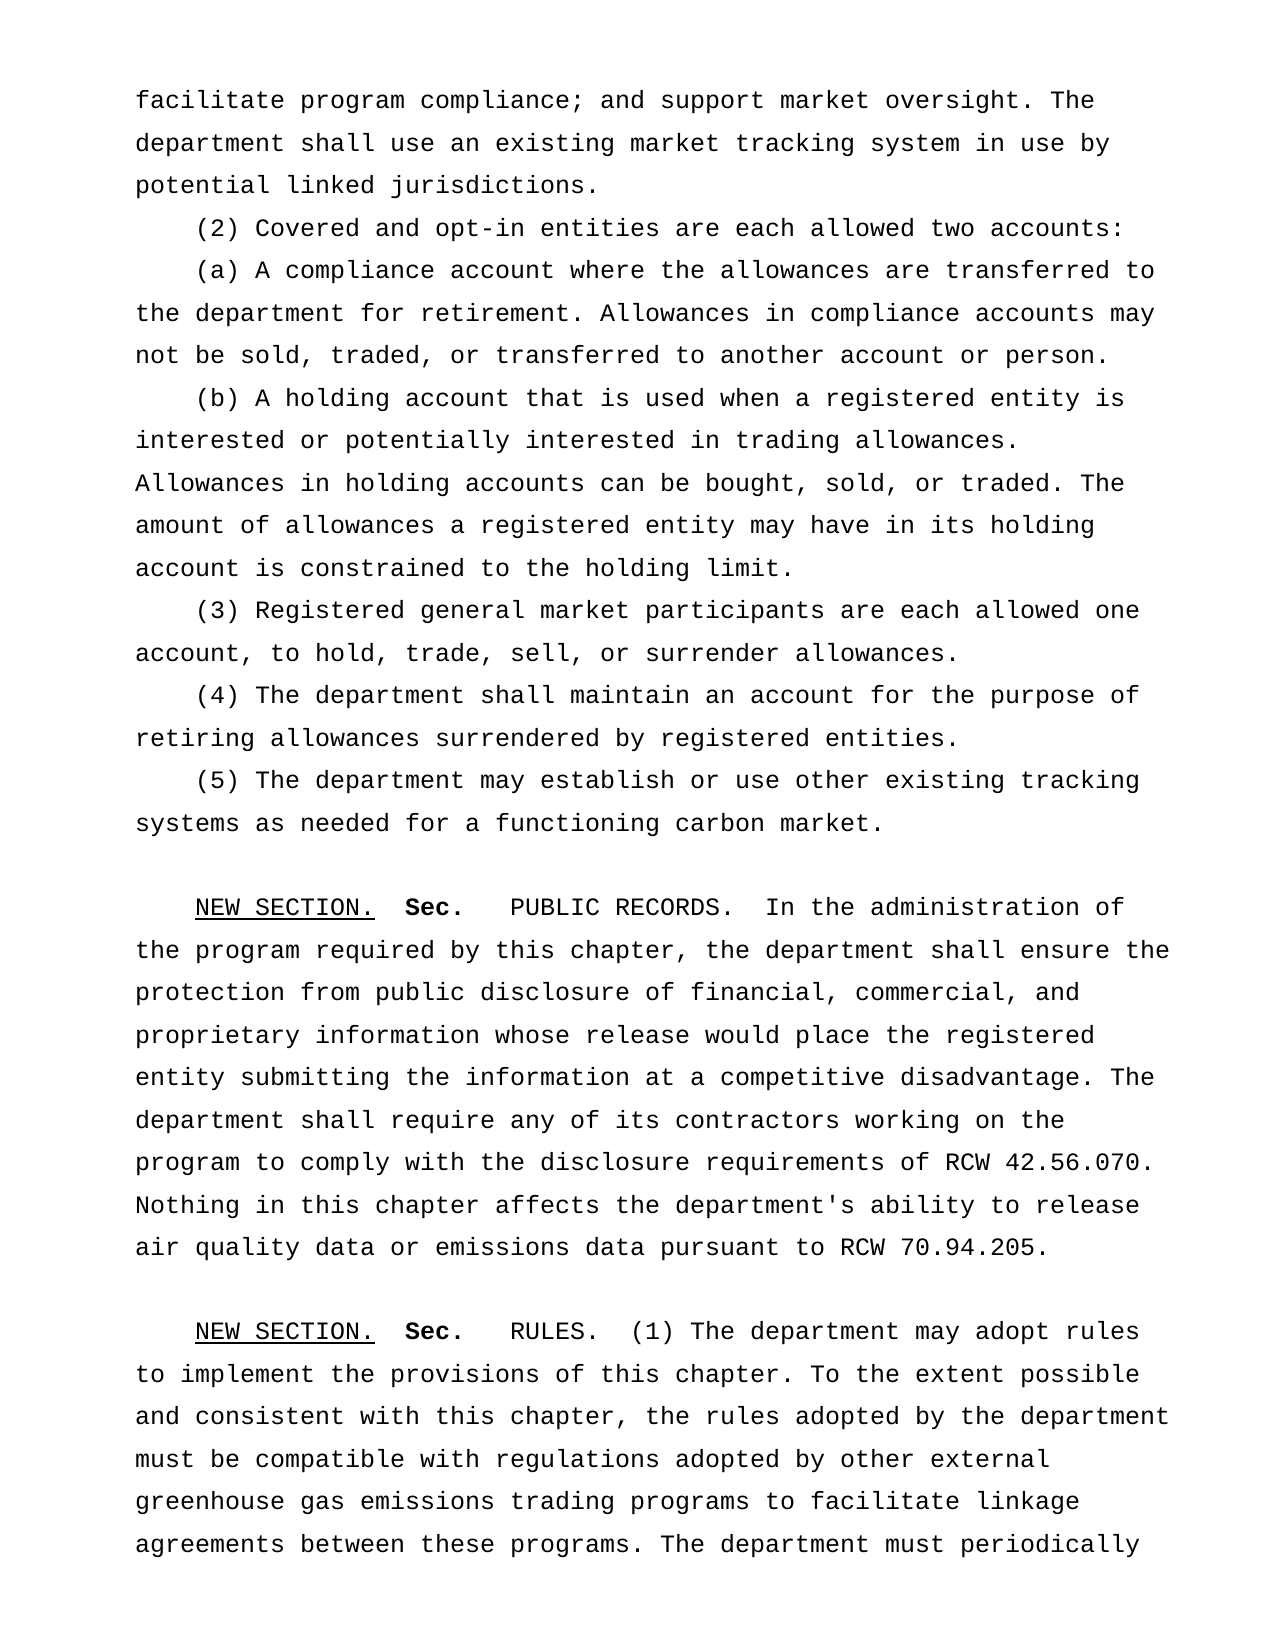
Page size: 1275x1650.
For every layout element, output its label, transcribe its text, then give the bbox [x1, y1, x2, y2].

text (3) Registered general market participants are each allowed one account, to hold, trade, sell, or surrender allowances. [135, 585, 1170, 670]
text (a) A compliance account where the allowances are transferred to the department for retirement. Allowances in compliance accounts may not be sold, traded, or transferred to another account or person. [135, 245, 1170, 372]
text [135, 75, 1170, 202]
text (2) Covered and opt-in entities are each allowed two accounts: [135, 202, 1170, 245]
text NEW SECTION. Sec. PUBLIC RECORDS. In the administration of the program required by this chapter, the department shall ensure the protection from public disclosure of financial, commercial, and proprietary information whose release would place the registered entity submitting the information at a competitive disadvantage. The department shall require any of its contractors working on the program to comply with the disclosure requirements of RCW 42.56.070. Nothing in this chapter affects the department's ability to release air quality data or emissions data pursuant to RCW 70.94.205. [135, 882, 1170, 1264]
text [135, 1306, 1170, 1561]
text (5) The department may establish or use other existing tracking systems as needed for a functioning carbon market. [135, 755, 1170, 840]
text (4) The department shall maintain an account for the purpose of retiring allowances surrendered by registered entities. [135, 670, 1170, 755]
text (b) A holding account that is used when a registered entity is interested or potentially interested in trading allowances. Allowances in holding accounts can be bought, sold, or traded. The amount of allowances a registered entity may have in its holding account is constrained to the holding limit. [135, 372, 1170, 585]
